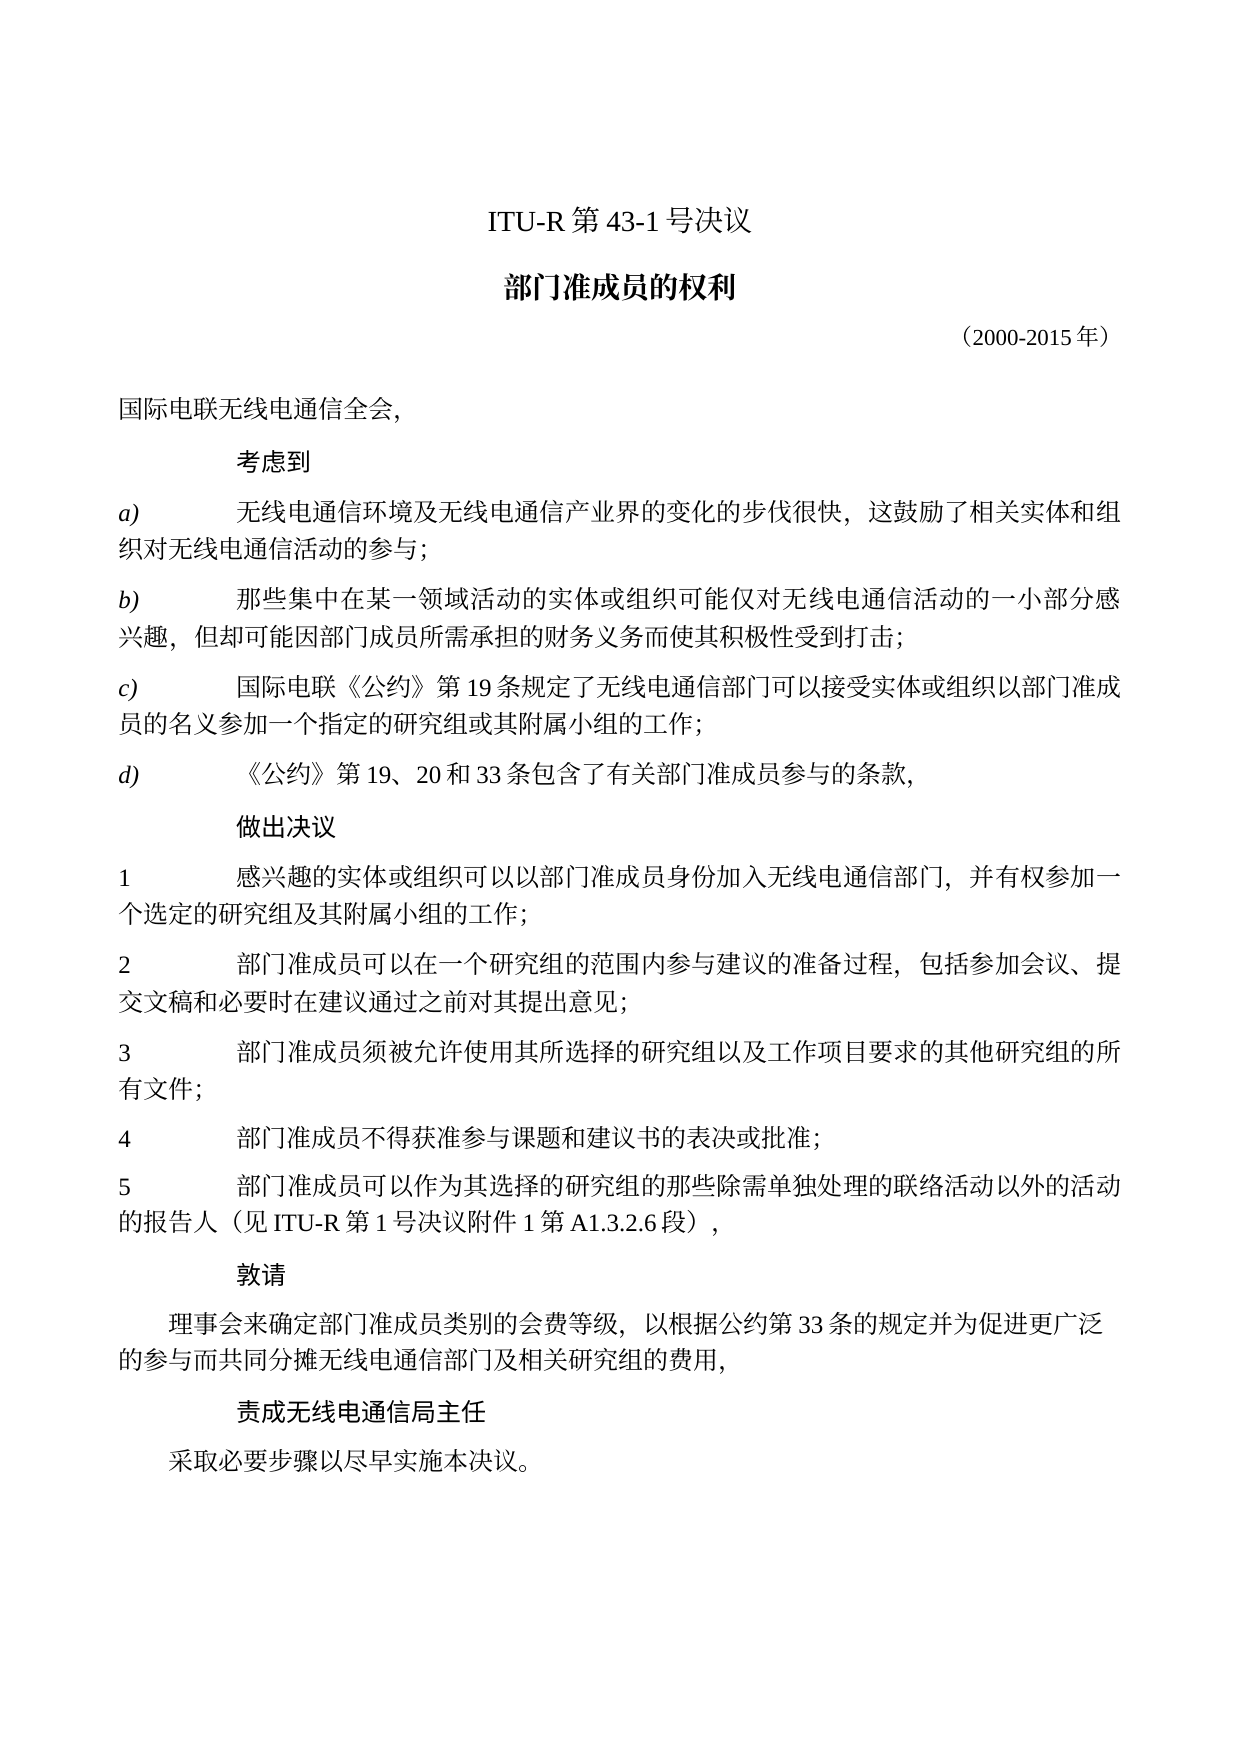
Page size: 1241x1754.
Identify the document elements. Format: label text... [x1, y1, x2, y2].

text 1 感兴趣的实体或组织可以以部门准成员身份加入无线电通信部门，并有权参加一个选定的研究组及其附属小组的工作； [118, 856, 1122, 931]
title 部门准成员的权利 [118, 264, 1122, 306]
text 4 部门准成员不得获准参与课题和建议书的表决或批准； [118, 1119, 1122, 1154]
text d) 《公约》第19、20和33条包含了有关部门准成员参与的条款， [118, 753, 1122, 791]
text 责成无线电通信局主任 [236, 1393, 1122, 1429]
text a) 无线电通信环境及无线电通信产业界的变化的步伐很快，这鼓励了相关实体和组织对无线电通信活动的参与； [118, 491, 1122, 566]
text 理事会来确定部门准成员类别的会费等级，以根据公约第33条的规定并为促进更广泛的参与而共同分摊无线电通信部门及相关研究组的费用， [118, 1304, 1122, 1376]
text b) 那些集中在某一领域活动的实体或组织可能仅对无线电通信活动的一小部分感兴趣，但却可能因部门成员所需承担的财务义务而使其积极性受到打击； [118, 578, 1122, 653]
text 敦请 [236, 1256, 1122, 1292]
text ITU-R第43-1号决议 [118, 198, 1122, 239]
text 5 部门准成员可以作为其选择的研究组的那些除需单独处理的联络活动以外的活动的报告人（见ITU-R第1号决议附件1第A1.3.2.6段）， [118, 1167, 1122, 1239]
text 考虑到 [236, 442, 1122, 478]
text 2 部门准成员可以在一个研究组的范围内参与建议的准备过程，包括参加会议、提交文稿和必要时在建议通过之前对其提出意见； [118, 944, 1122, 1019]
text 3 部门准成员须被允许使用其所选择的研究组以及工作项目要求的其他研究组的所有文件； [118, 1031, 1122, 1106]
text 采取必要步骤以尽早实施本决议。 [118, 1442, 1122, 1478]
text 做出决议 [236, 807, 1122, 844]
text （2000-2015年） [118, 319, 1122, 352]
text c) 国际电联《公约》第19条规定了无线电通信部门可以接受实体或组织以部门准成员的名义参加一个指定的研究组或其附属小组的工作； [118, 666, 1122, 741]
title 国际电联无线电通信全会， [118, 389, 1122, 425]
